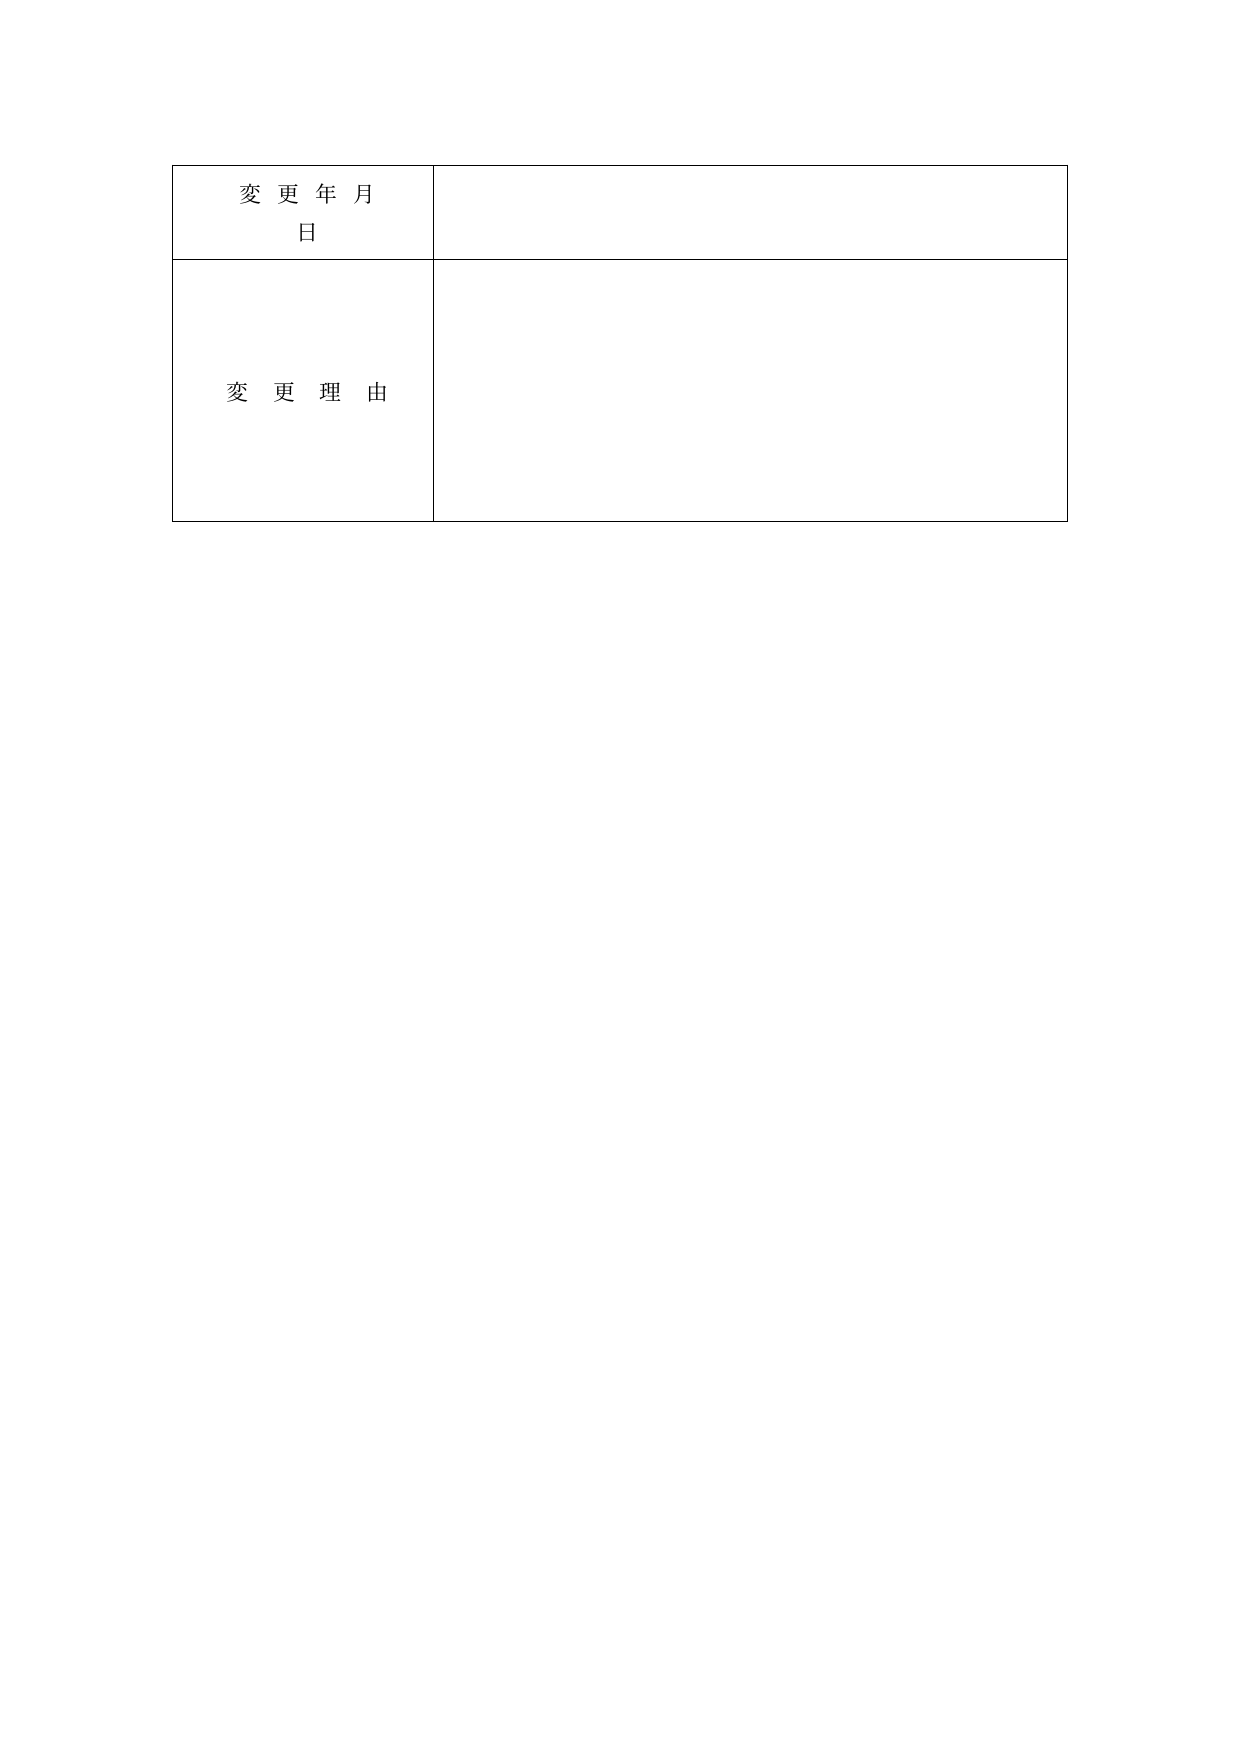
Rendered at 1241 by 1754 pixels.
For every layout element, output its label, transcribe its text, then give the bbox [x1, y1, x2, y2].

table_cell [434, 260, 1067, 521]
table_cell 変更理由 [173, 260, 433, 521]
table_cell 変更年月日 [173, 166, 433, 259]
table_cell [434, 166, 1067, 259]
